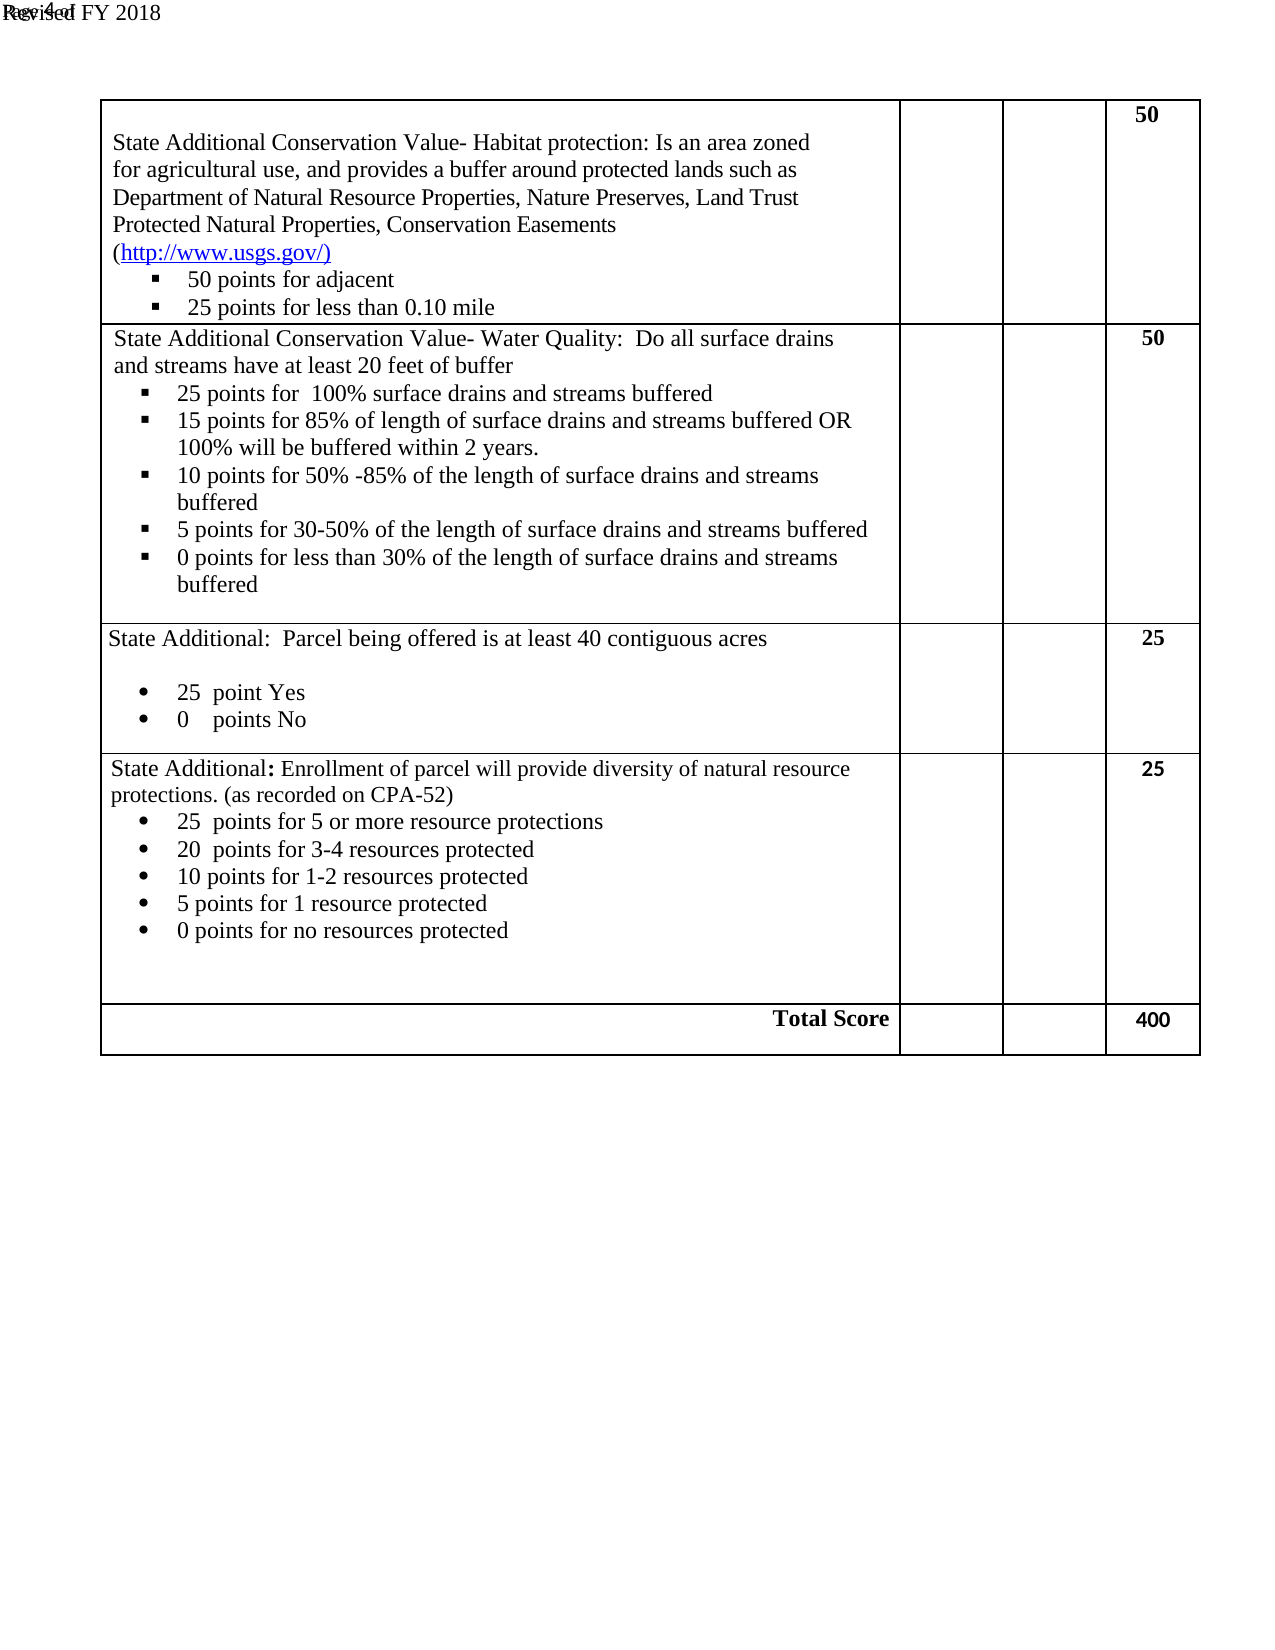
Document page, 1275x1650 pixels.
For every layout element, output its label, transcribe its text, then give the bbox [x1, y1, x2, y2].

table_cell [1004, 1005, 1105, 1054]
table_cell 25 [1107, 624, 1199, 752]
table_cell [901, 624, 1002, 752]
table_cell [901, 754, 1002, 1003]
table_header State Additional Conservation Value- Habitat protection: Is an area zoned for agricultural use, and provides a buffer around protected lands such as Department of Natural Resource Properties, Nature Preserves, Land Trust Protected Natural Properties, Conservation Easements (http://www.usgs.gov/) 50 points for adjacent 25 points for less than 0.10 mile 10 points for less than or equal 0.25 mile 0 points for less than 500 feet [102, 101, 899, 323]
table_cell State Additional: Parcel being offered is at least 40 contiguous acres 25 point Yes 0 points No [102, 624, 899, 752]
table_cell [901, 325, 1002, 623]
table_cell 25 [1107, 754, 1199, 1003]
table_cell State Additional: Enrollment of parcel will provide diversity of natural resource protections. (as recorded on CPA-52) 25 points for 5 or more resource protections 20 points for 3-4 resources protected 10 points for 1-2 resources protected 5 points for 1 resource protected 0 points for no resources protected [102, 754, 899, 1003]
table_header 50 [1107, 101, 1199, 323]
table_header [1004, 101, 1105, 323]
table_header [901, 101, 1002, 323]
table_cell Total Score [102, 1005, 899, 1054]
table_cell [901, 1005, 1002, 1054]
table_cell [1004, 325, 1105, 623]
table_cell [1004, 754, 1105, 1003]
table_cell [1004, 624, 1105, 752]
table_cell 400 [1107, 1005, 1199, 1054]
table_cell State Additional Conservation Value- Water Quality: Do all surface drains and streams have at least 20 feet of buffer 25 points for 100% surface drains and streams buffered 15 points for 85% of length of surface drains and streams buffered OR 100% will be buffered within 2 years. 10 points for 50% -85% of the length of surface drains and streams buffered 5 points for 30-50% of the length of surface drains and streams buffered 0 points for less than 30% of the length of surface drains and streams buffered [102, 325, 899, 623]
table_cell 50 [1107, 325, 1199, 623]
